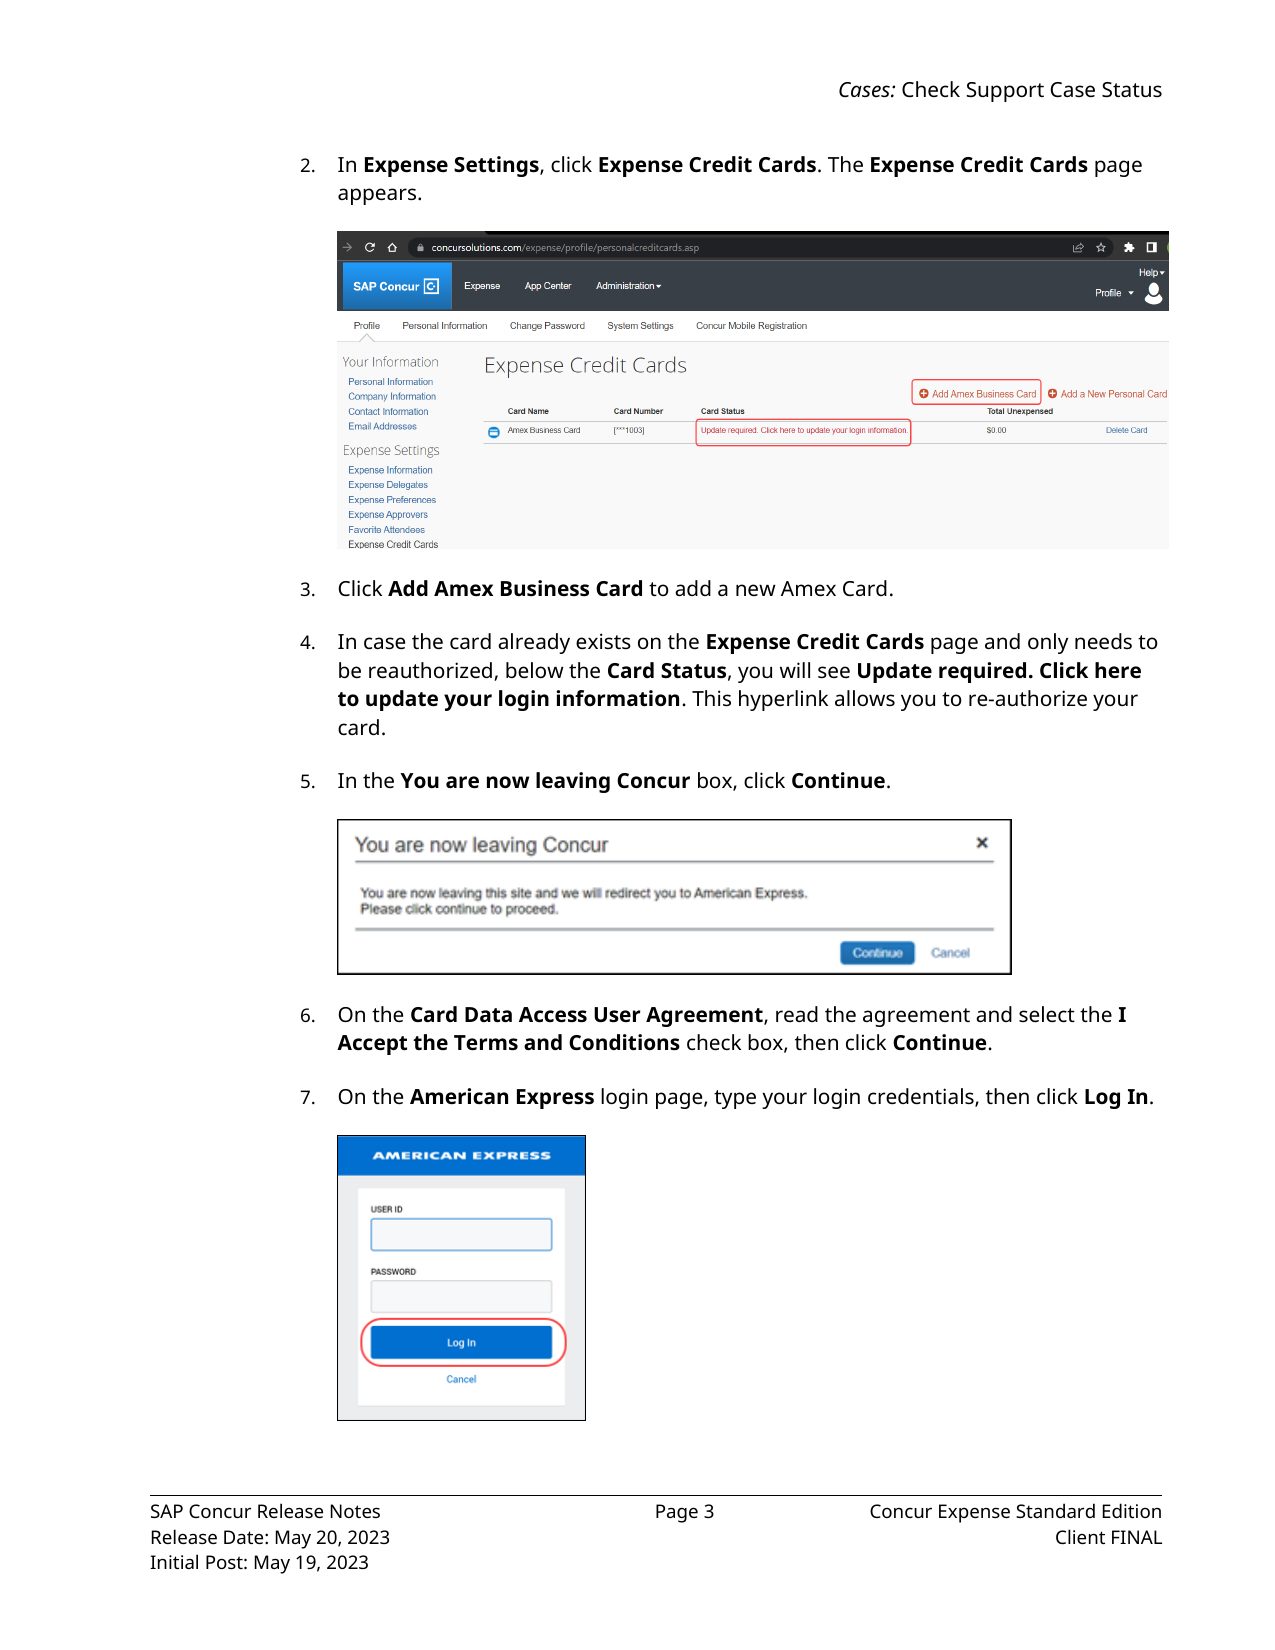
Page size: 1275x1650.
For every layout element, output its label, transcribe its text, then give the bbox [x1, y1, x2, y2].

picture [337, 819, 1012, 975]
picture [337, 1135, 586, 1421]
list On the Card Data Access User Agreement, read the agreement and select the I Accept the Terms and Conditions check box, then click Continue. [300, 1000, 1162, 1057]
list Click Add Amex Business Card to add a new Amex Card. [300, 574, 1162, 602]
picture [337, 231, 1169, 549]
list In the You are now leaving Concur box, click Continue. [300, 766, 1162, 794]
list On the American Express login page, type your login credentials, then click Log In. [300, 1082, 1162, 1110]
list In case the card already exists on the Expense Credit Cards page and only needs to be reauthorized, below the Card Status, you will see Update required. Click here to update your login information. This hyperlink allows you to re-authorize your card. [300, 627, 1162, 741]
list In Expense Settings, click Expense Credit Cards. The Expense Credit Cards page appears. [300, 150, 1162, 207]
